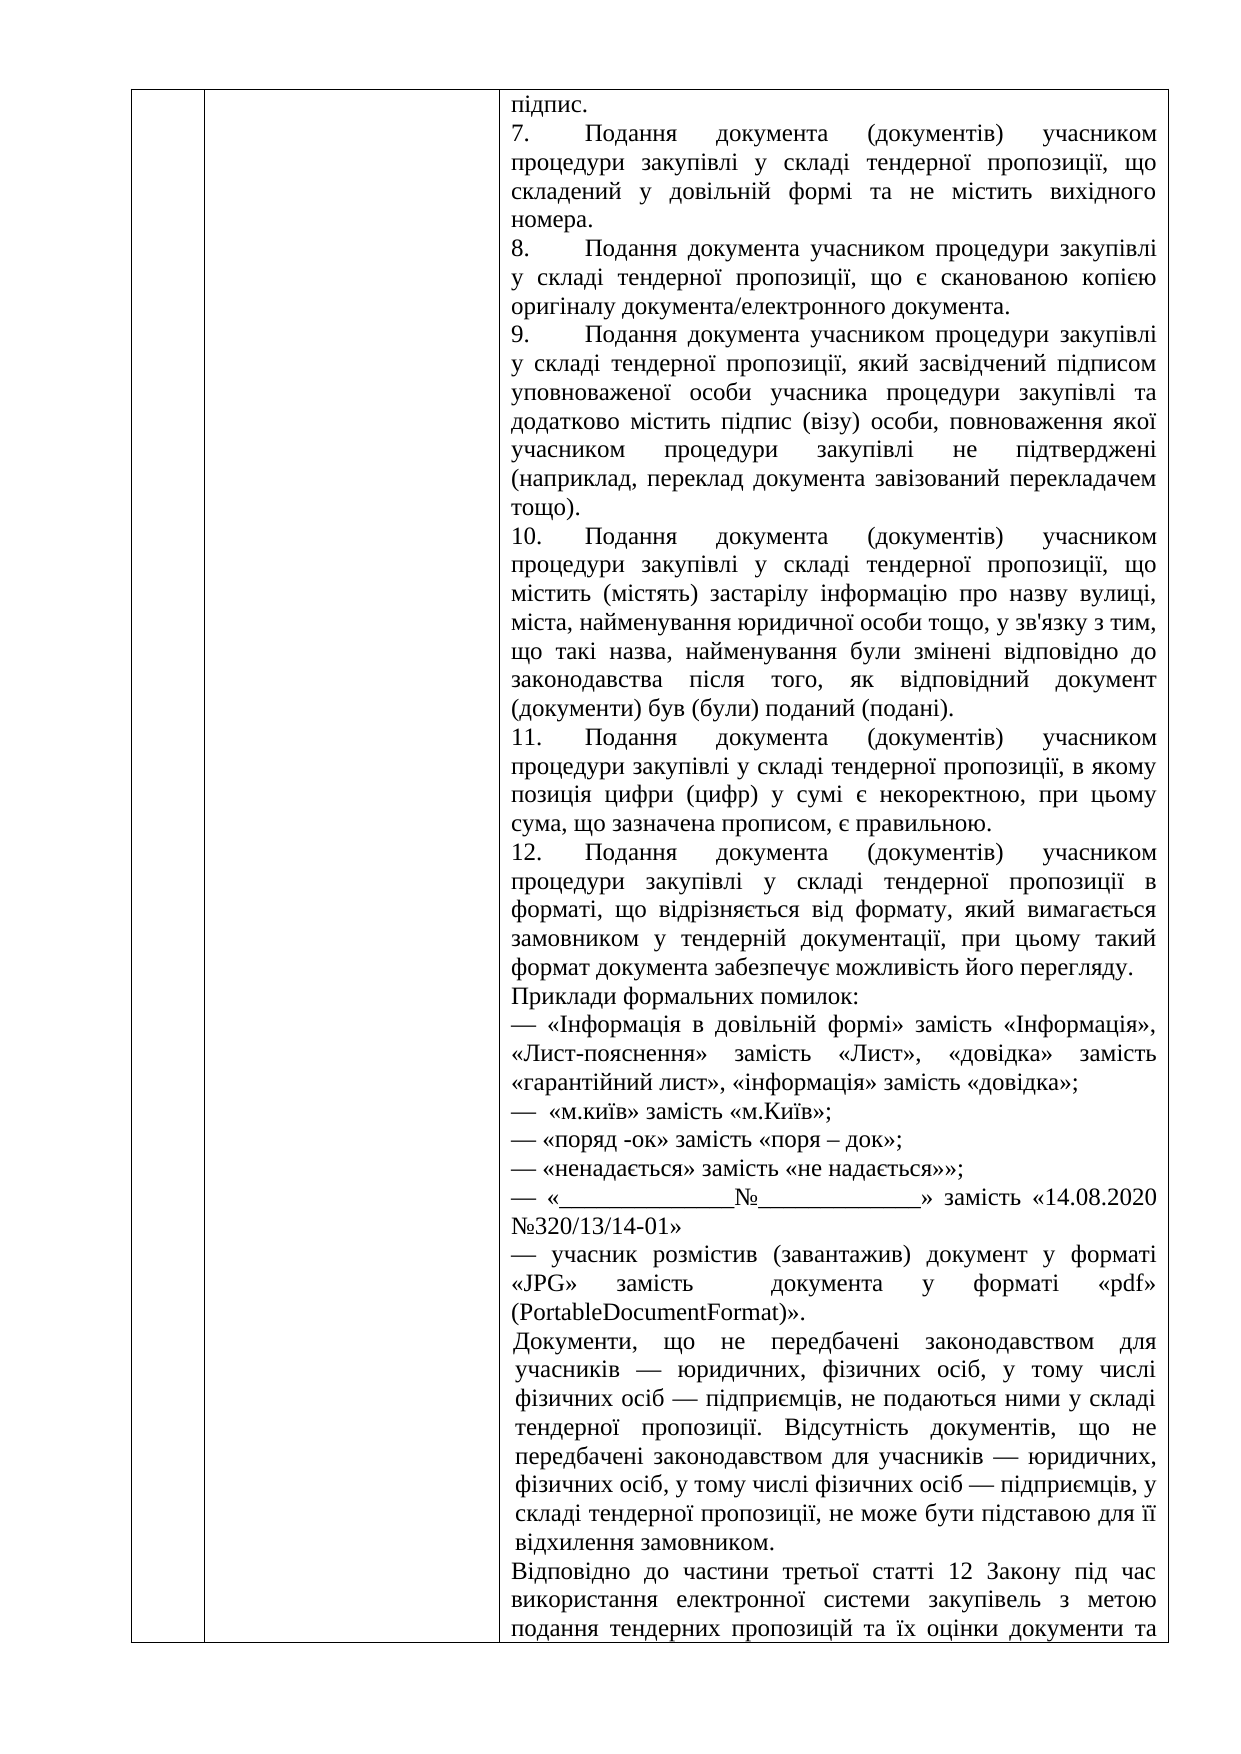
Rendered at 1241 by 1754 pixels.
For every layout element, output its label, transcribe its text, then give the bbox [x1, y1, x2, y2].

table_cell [500, 90, 1168, 1642]
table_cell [205, 90, 499, 1642]
table_cell 1 [132, 90, 204, 1642]
